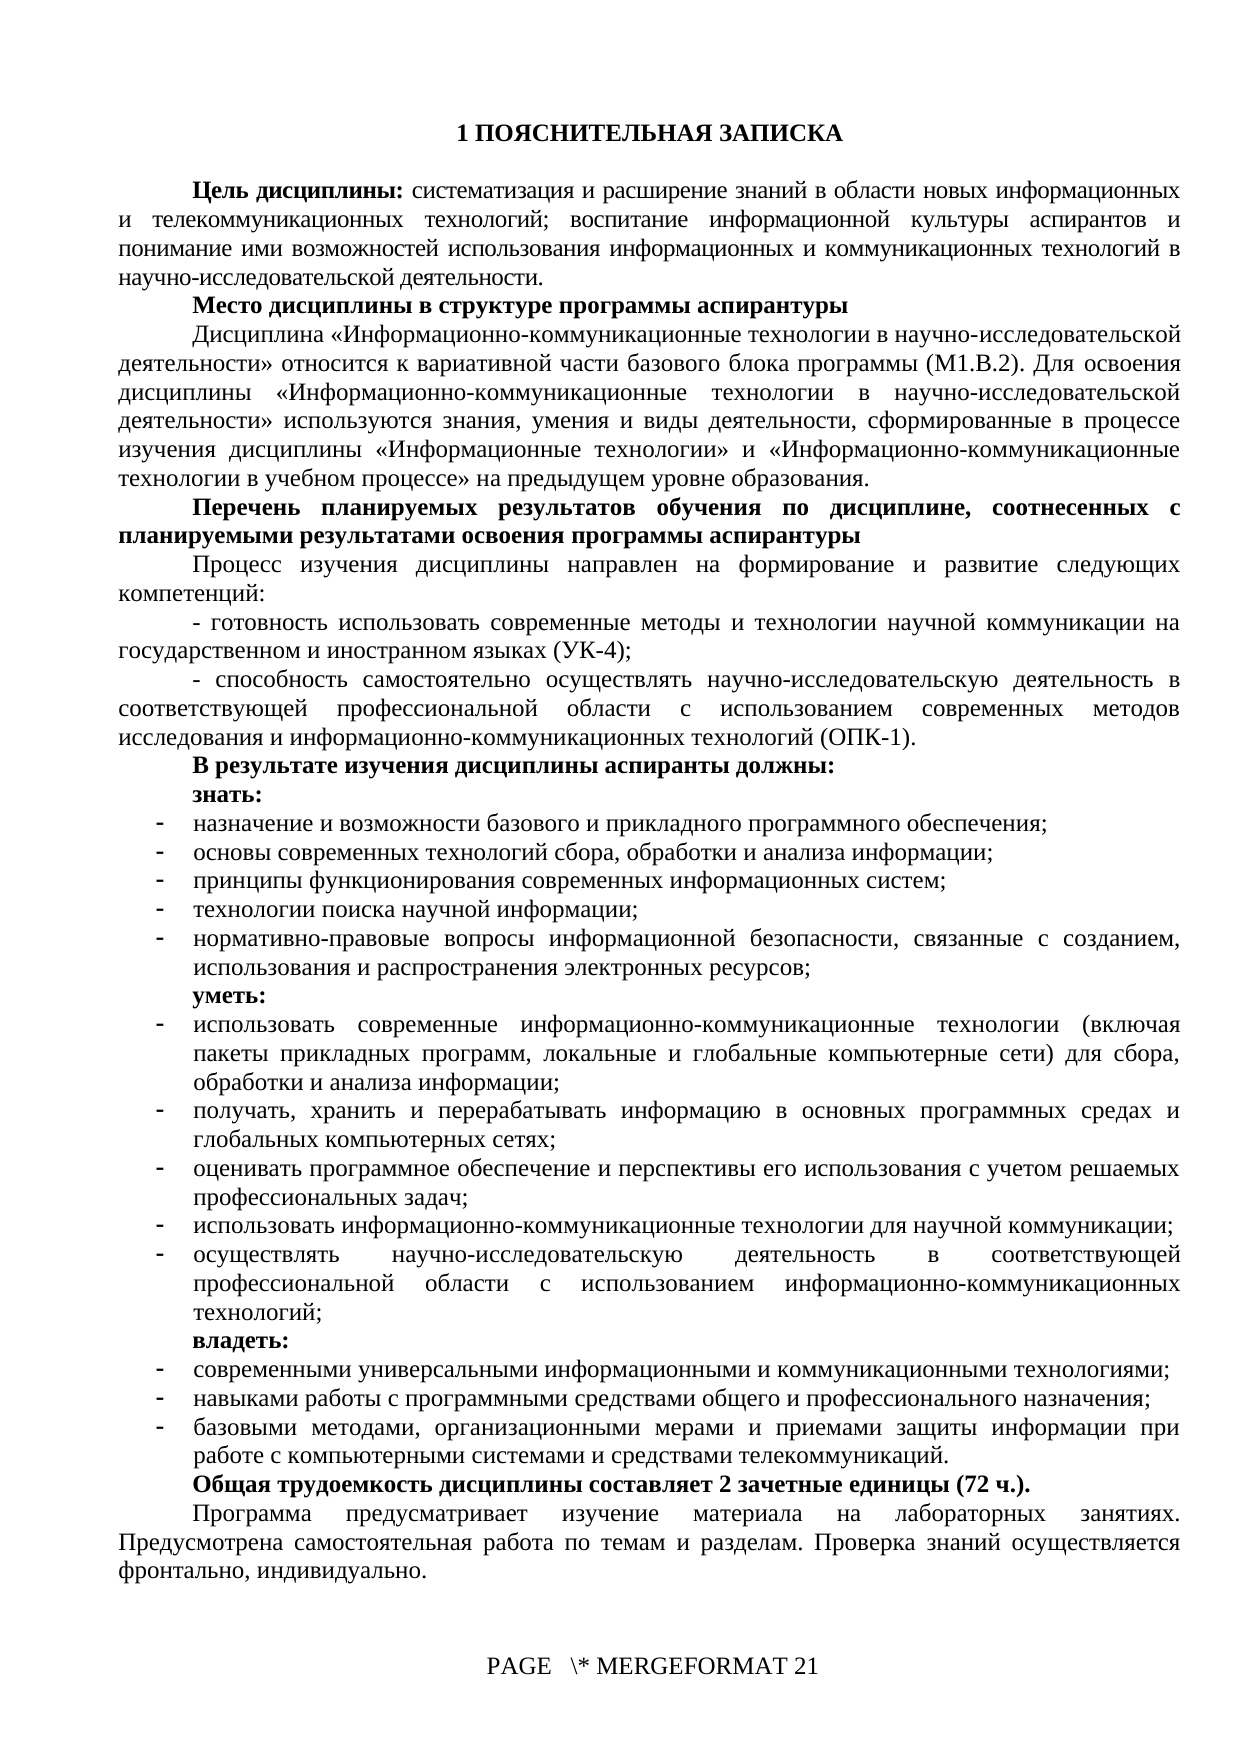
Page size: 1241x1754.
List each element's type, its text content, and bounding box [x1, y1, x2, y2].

text Цель дисциплины: систематизация и расширение знаний в области новых информационных и телекоммуникационных технологий; воспитание информационной культуры аспирантов и понимание ими возможностей использования информационных и коммуникационных технологий в научно-исследовательской деятельности. [118, 176, 1181, 291]
text - готовность использовать современные методы и технологии научной коммуникации на государственном и иностранном языках (УК-4); [118, 607, 1181, 664]
list использовать информационно-коммуникационные технологии для научной коммуникации; [156, 1211, 1181, 1239]
text Дисциплина «Информационно-коммуникационные технологии в научно-исследовательской деятельности» относится к вариативной части базового блока программы (М1.В.2). Для освоения дисциплины «Информационно-коммуникационные технологии в научно-исследовательской деятельности» используются знания, умения и виды деятельности, сформированные в процессе изучения дисциплины «Информационные технологии» и «Информационно-коммуникационные технологии в учебном процессе» на предыдущем уровне образования. [118, 319, 1181, 492]
list использовать современные информационно-коммуникационные технологии (включая пакеты прикладных программ, локальные и глобальные компьютерные сети) для сбора, обработки и анализа информации; [156, 1009, 1181, 1096]
text Процесс изучения дисциплины направлен на формирование и развитие следующих компетенций: [118, 549, 1181, 607]
text знать: [118, 779, 1181, 808]
list принципы функционирования современных информационных систем; [156, 866, 1181, 894]
text Программа предусматривает изучение материала на лабораторных занятиях. Предусмотрена самостоятельная работа по темам и разделам. Проверка знаний осуществляется фронтально, индивидуально. [118, 1498, 1181, 1584]
list нормативно-правовые вопросы информационной безопасности, связанные с созданием, использования и распространения электронных ресурсов; [156, 923, 1181, 981]
list технологии поиска научной информации; [156, 894, 1181, 923]
list оценивать программное обеспечение и перспективы его использования с учетом решаемых профессиональных задач; [156, 1153, 1181, 1211]
subtitle 1 ПОЯСНИТЕЛЬНАЯ ЗАПИСКА [118, 118, 1181, 147]
list навыками работы с программными средствами общего и профессионального назначения; [156, 1383, 1181, 1412]
list осуществлять научно-исследовательскую деятельность в соответствующей профессиональной области с использованием информационно-коммуникационных технологий; [156, 1239, 1181, 1326]
list назначение и возможности базового и прикладного программного обеспечения; [156, 808, 1181, 837]
text Перечень планируемых результатов обучения по дисциплине, соотнесенных с планируемыми результатами освоения программы аспирантуры [118, 492, 1181, 549]
text Место дисциплины в структуре программы аспирантуры [118, 291, 1181, 319]
text - способность самостоятельно осуществлять научно-исследовательскую деятельность в соответствующей профессиональной области с использованием современных методов исследования и информационно-коммуникационных технологий (ОПК-1). [118, 664, 1181, 751]
list получать, хранить и перерабатывать информацию в основных программных средах и глобальных компьютерных сетях; [156, 1096, 1181, 1153]
list современными универсальными информационными и коммуникационными технологиями; [156, 1354, 1181, 1383]
list базовыми методами, организационными мерами и приемами защиты информации при работе с компьютерными системами и средствами телекоммуникаций. [156, 1412, 1181, 1469]
text владеть: [118, 1326, 1181, 1354]
list основы современных технологий сбора, обработки и анализа информации; [156, 837, 1181, 866]
text В результате изучения дисциплины аспиранты должны: [118, 751, 1181, 779]
text Общая трудоемкость дисциплины составляет 2 зачетные единицы (72 ч.). [118, 1469, 1181, 1498]
text уметь: [118, 981, 1181, 1009]
